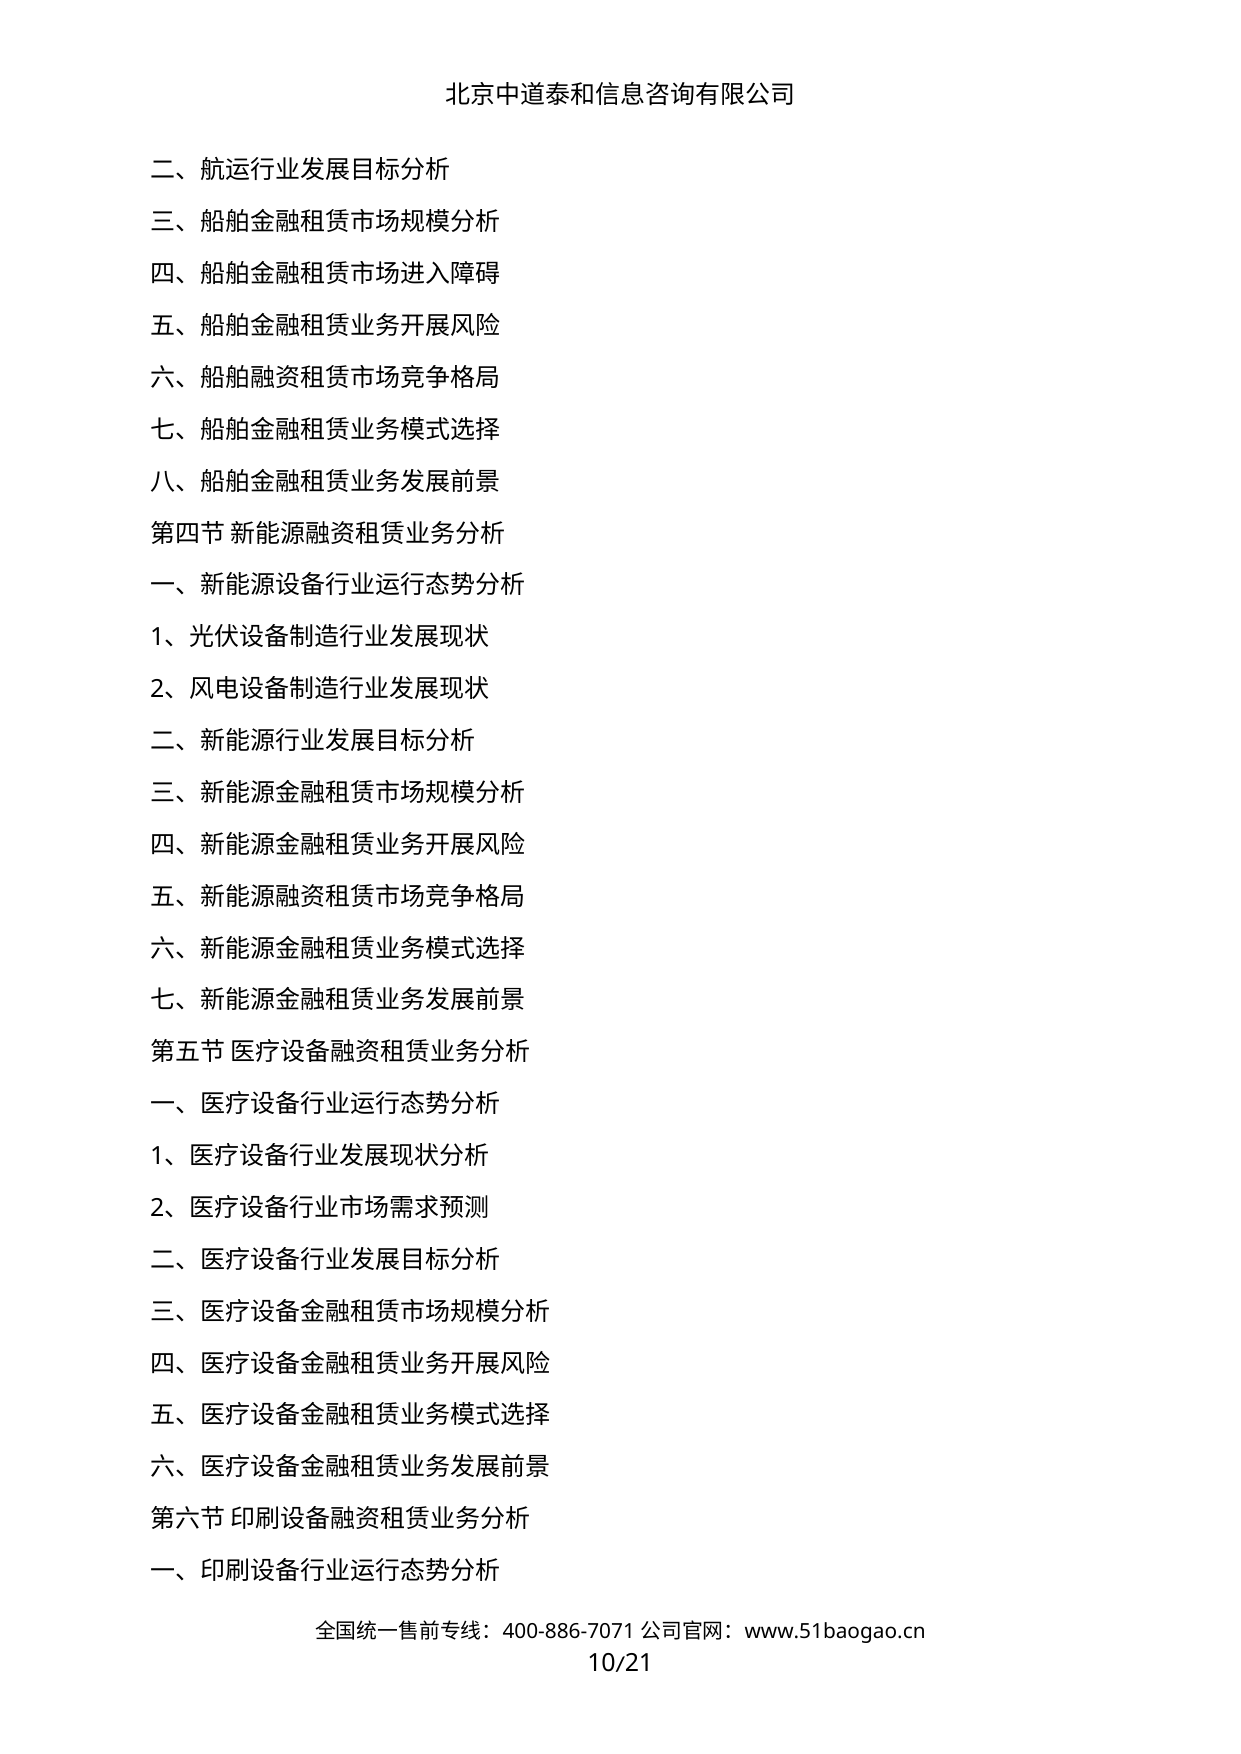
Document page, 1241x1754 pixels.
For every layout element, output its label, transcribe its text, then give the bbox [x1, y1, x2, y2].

text 七、新能源金融租赁业务发展前景 [150, 980, 1090, 1016]
text 1、光伏设备制造行业发展现状 [150, 617, 1090, 653]
text 七、船舶金融租赁业务模式选择 [150, 409, 1090, 446]
text 三、新能源金融租赁市场规模分析 [150, 772, 1090, 809]
text 二、新能源行业发展目标分析 [150, 721, 1090, 757]
text 2、医疗设备行业市场需求预测 [150, 1187, 1090, 1224]
text 1、医疗设备行业发展现状分析 [150, 1136, 1090, 1172]
text 一、医疗设备行业运行态势分析 [150, 1084, 1090, 1120]
text 三、医疗设备金融租赁市场规模分析 [150, 1291, 1090, 1327]
text 五、医疗设备金融租赁业务模式选择 [150, 1395, 1090, 1431]
text 三、船舶金融租赁市场规模分析 [150, 202, 1090, 238]
text 五、新能源融资租赁市场竞争格局 [150, 876, 1090, 912]
text 八、船舶金融租赁业务发展前景 [150, 461, 1090, 497]
text 六、医疗设备金融租赁业务发展前景 [150, 1447, 1090, 1483]
text 五、船舶金融租赁业务开展风险 [150, 306, 1090, 342]
text 第五节 医疗设备融资租赁业务分析 [150, 1032, 1090, 1068]
text 二、医疗设备行业发展目标分析 [150, 1239, 1090, 1276]
text 六、船舶融资租赁市场竞争格局 [150, 357, 1090, 394]
text 第六节 印刷设备融资租赁业务分析 [150, 1499, 1090, 1535]
text 四、医疗设备金融租赁业务开展风险 [150, 1343, 1090, 1379]
text 一、印刷设备行业运行态势分析 [150, 1551, 1090, 1587]
text 第四节 新能源融资租赁业务分析 [150, 513, 1090, 549]
text 六、新能源金融租赁业务模式选择 [150, 928, 1090, 964]
text 2、风电设备制造行业发展现状 [150, 669, 1090, 705]
text 一、新能源设备行业运行态势分析 [150, 565, 1090, 601]
text 二、航运行业发展目标分析 [150, 150, 1090, 186]
text 四、船舶金融租赁市场进入障碍 [150, 254, 1090, 290]
text 四、新能源金融租赁业务开展风险 [150, 824, 1090, 861]
